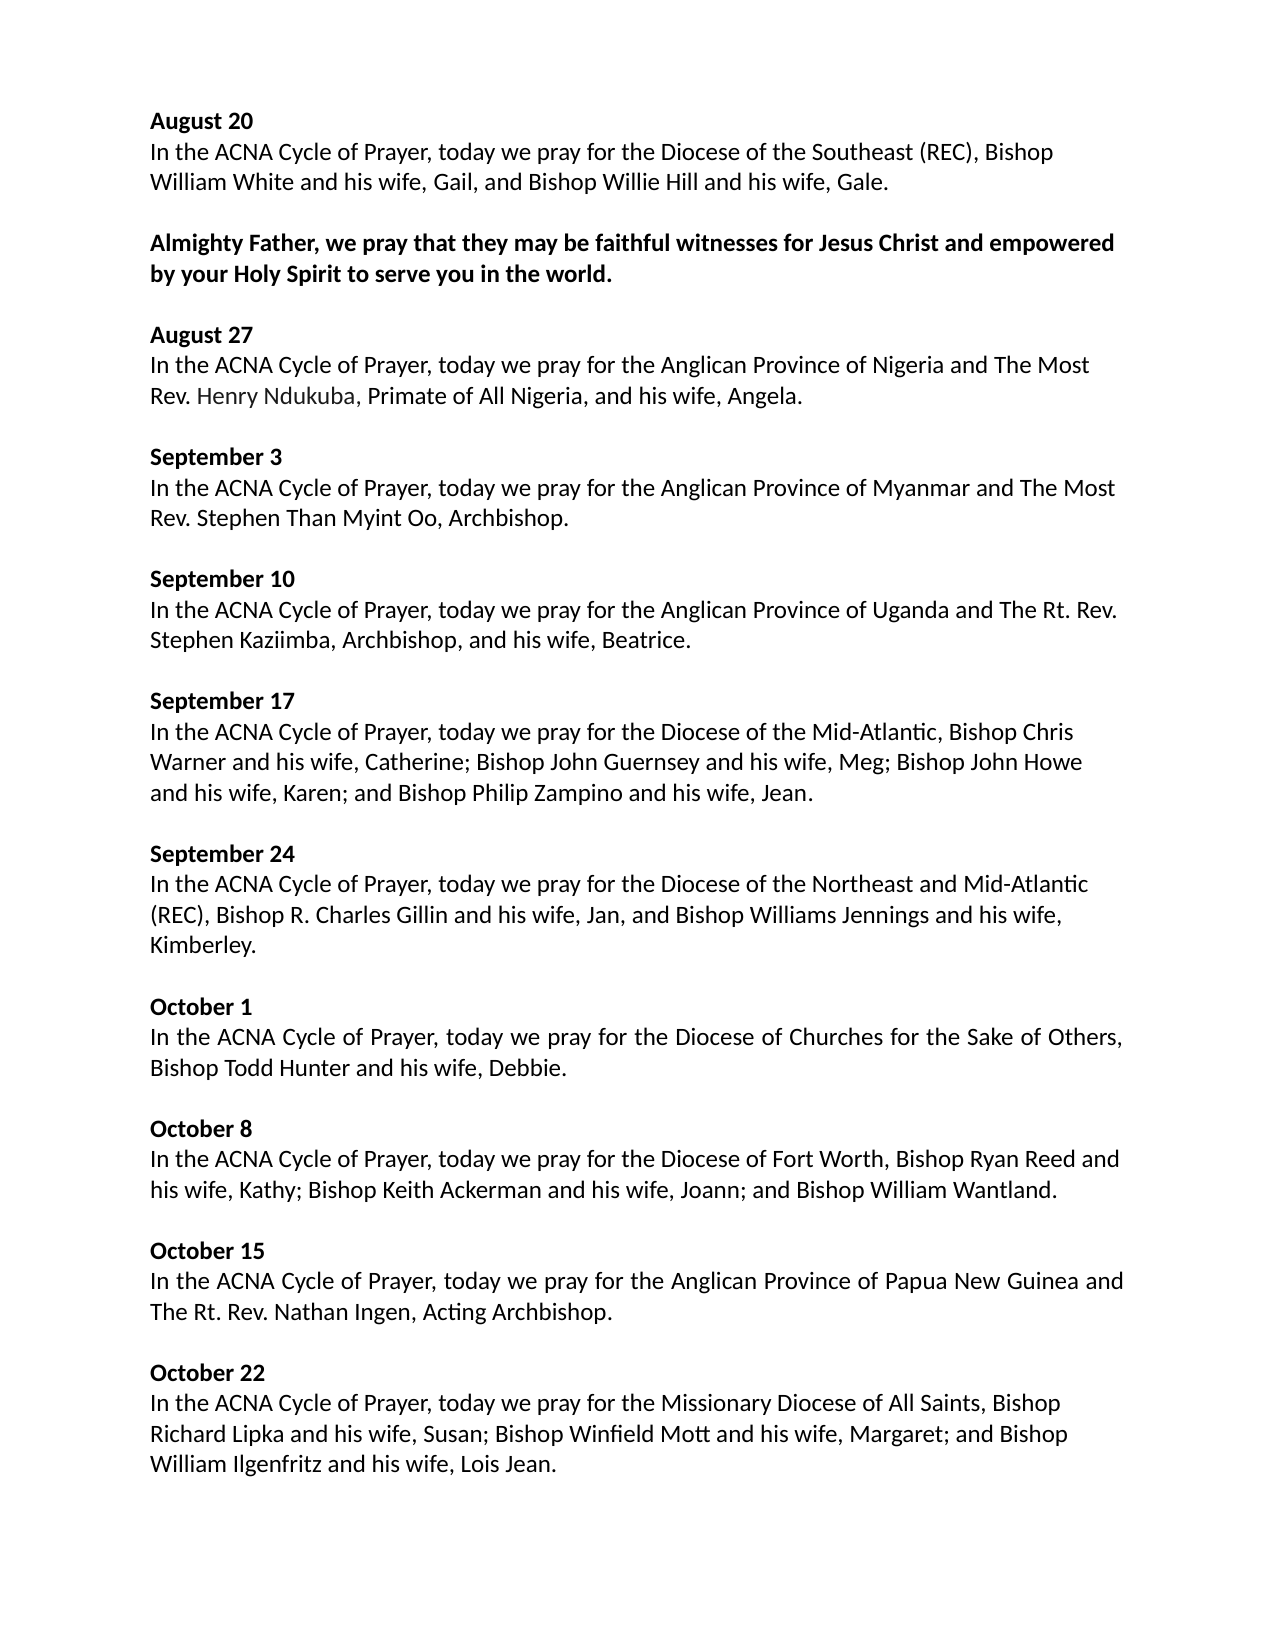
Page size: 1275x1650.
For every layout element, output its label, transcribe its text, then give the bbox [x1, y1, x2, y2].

text September 3 [150, 441, 1125, 472]
text In the ACNA Cycle of Prayer, today we pray for the Diocese of Churches for the Sake of Others, Bishop Todd Hunter and his wife, Debbie. [150, 1021, 1125, 1082]
text In the ACNA Cycle of Prayer, today we pray for the Anglican Province of Papua New Guinea and The Rt. Rev. Nathan Ingen, Acting Archbishop. [150, 1265, 1125, 1326]
text In the ACNA Cycle of Prayer, today we pray for the Missionary Diocese of All Saints, Bishop Richard Lipka and his wife, Susan; Bishop Winfield Mott and his wife, Margaret; and Bishop William Ilgenfritz and his wife, Lois Jean. [150, 1387, 1125, 1479]
text In the ACNA Cycle of Prayer, today we pray for the Diocese of the Mid-Atlantic, Bishop Chris Warner and his wife, Catherine; Bishop John Guernsey and his wife, Meg; Bishop John Howe and his wife, Karen; and Bishop Philip Zampino and his wife, Jean. [150, 716, 1125, 807]
text October 15 [150, 1235, 1125, 1265]
text October 8 [150, 1113, 1125, 1143]
text September 10 [150, 563, 1125, 594]
text October 1 [150, 991, 1125, 1021]
text In the ACNA Cycle of Prayer, today we pray for the Anglican Province of Myanmar and The Most Rev. Stephen Than Myint Oo, Archbishop. [150, 472, 1125, 533]
text October 22 [150, 1357, 1125, 1387]
text August 20 [150, 106, 1125, 136]
text Almighty Father, we pray that they may be faithful witnesses for Jesus Christ and empowered by your Holy Spirit to serve you in the world. [150, 228, 1125, 289]
text In the ACNA Cycle of Prayer, today we pray for the Diocese of Fort Worth, Bishop Ryan Reed and his wife, Kathy; Bishop Keith Ackerman and his wife, Joann; and Bishop William Wantland. [150, 1143, 1125, 1204]
text In the ACNA Cycle of Prayer, today we pray for the Anglican Province of Nigeria and The Most Rev. Henry Ndukuba, Primate of All Nigeria, and his wife, Angela. [150, 350, 1125, 411]
text In the ACNA Cycle of Prayer, today we pray for the Anglican Province of Uganda and The Rt. Rev. Stephen Kaziimba, Archbishop, and his wife, Beatrice. [150, 594, 1125, 655]
text In the ACNA Cycle of Prayer, today we pray for the Diocese of the Southeast (REC), Bishop William White and his wife, Gail, and Bishop Willie Hill and his wife, Gale. [150, 136, 1125, 197]
text September 17 [150, 685, 1125, 716]
text September 24 [150, 838, 1125, 868]
text August 27 [150, 319, 1125, 350]
text In the ACNA Cycle of Prayer, today we pray for the Diocese of the Northeast and Mid-Atlantic (REC), Bishop R. Charles Gillin and his wife, Jan, and Bishop Williams Jennings and his wife, Kimberley. [150, 868, 1134, 960]
